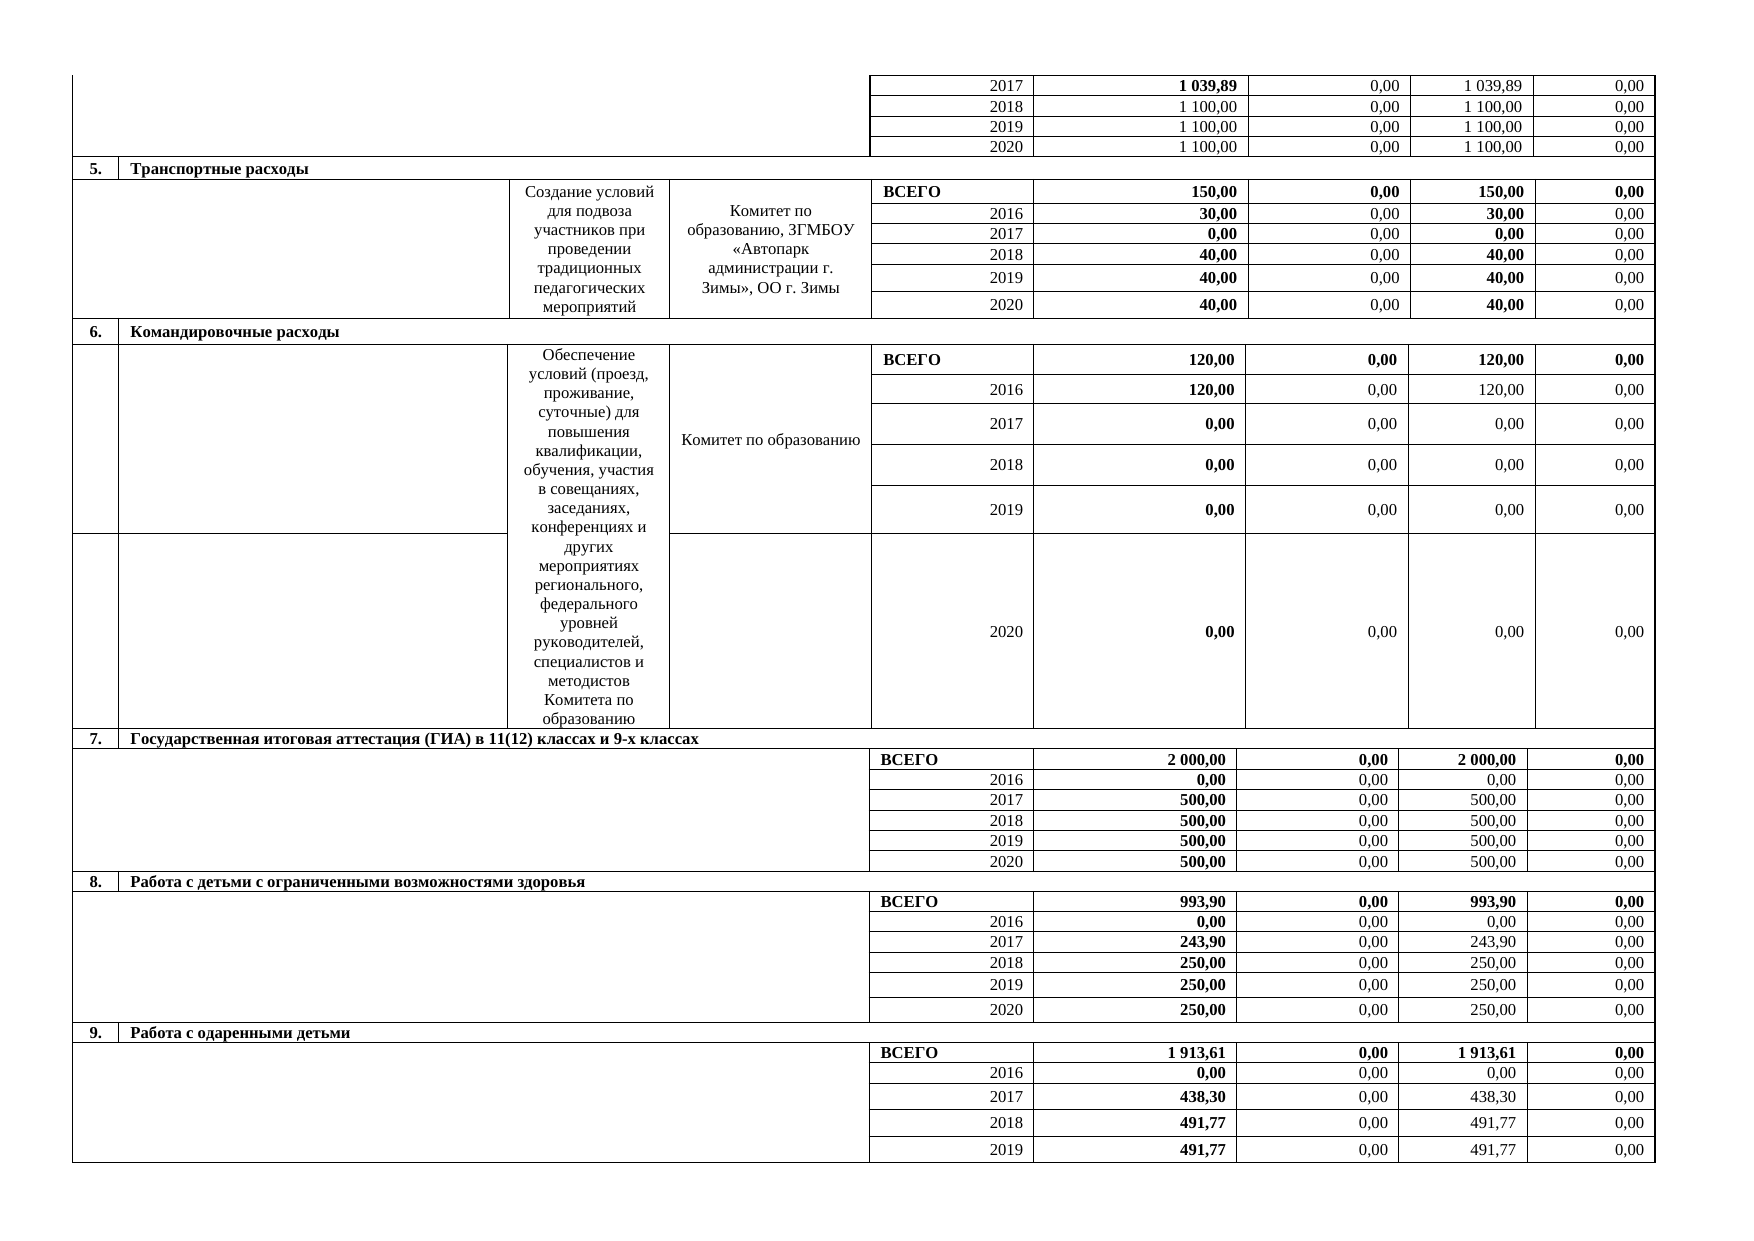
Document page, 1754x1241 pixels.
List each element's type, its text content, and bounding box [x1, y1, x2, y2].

table_cell 0,00 [1237, 912, 1398, 931]
table_cell 2017 [870, 932, 1033, 952]
table_cell 1 100,00 [1411, 96, 1533, 116]
table_cell 0,00 [1528, 811, 1654, 830]
table_cell 2020 [870, 998, 1033, 1022]
table_cell 0,00 [1237, 892, 1398, 911]
table_cell Транспортные расходы [119, 157, 1654, 179]
table_cell 1 913,61 [1034, 1043, 1236, 1062]
table_cell 0,00 [1034, 912, 1236, 931]
table_cell 0,00 [1249, 117, 1410, 136]
table_cell 0,00 [1249, 96, 1410, 116]
table_cell 2019 [871, 117, 1033, 136]
table_cell 9. [73, 1023, 118, 1042]
table_cell 0,00 [1249, 180, 1410, 203]
table_cell 0,00 [1528, 749, 1654, 768]
table_cell 0,00 [1246, 486, 1408, 533]
table_cell 0,00 [1249, 76, 1410, 95]
table_cell ВСЕГО [870, 1043, 1033, 1062]
table_cell 0,00 [1237, 749, 1398, 768]
table_cell 0,00 [1249, 224, 1410, 243]
table_cell 150,00 [1034, 180, 1248, 203]
table_cell 2017 [870, 1084, 1033, 1109]
table_cell Работа с одаренными детьми [119, 1023, 1654, 1042]
table_cell 0,00 [1534, 96, 1654, 116]
table_cell 250,00 [1399, 973, 1527, 997]
table_cell 0,00 [1536, 244, 1654, 264]
table_cell 40,00 [1411, 265, 1535, 291]
table_cell 2019 [872, 486, 1033, 533]
table_cell 0,00 [1534, 137, 1654, 156]
table_cell 0,00 [1536, 180, 1654, 203]
table_cell 491,77 [1399, 1137, 1527, 1162]
table_cell 500,00 [1034, 851, 1236, 871]
table_cell 0,00 [1237, 1110, 1398, 1136]
table_cell 0,00 [1399, 1063, 1527, 1082]
table_cell 0,00 [1528, 973, 1654, 997]
table_cell ВСЕГО [870, 749, 1033, 768]
table_cell 0,00 [1534, 117, 1654, 136]
table_cell 491,77 [1399, 1110, 1527, 1136]
table_cell [119, 345, 507, 533]
table_cell 0,00 [1237, 932, 1398, 952]
table_cell [670, 534, 871, 728]
table_cell 2020 [872, 534, 1033, 728]
table_cell Командировочные расходы [119, 319, 1654, 344]
table_cell 0,00 [1528, 1084, 1654, 1109]
table_cell 0,00 [1237, 1137, 1398, 1162]
table_cell 2020 [871, 137, 1033, 156]
table_cell 1 100,00 [1034, 96, 1248, 116]
table_cell [73, 749, 869, 871]
table_cell 0,00 [1528, 998, 1654, 1022]
table_cell 120,00 [1409, 345, 1535, 374]
table_cell 0,00 [1034, 445, 1245, 485]
table_cell 0,00 [1237, 790, 1398, 810]
table_cell 2018 [872, 244, 1033, 264]
table_cell 0,00 [1409, 534, 1535, 728]
table_cell Государственная итоговая аттестация (ГИА) в 11(12) классах и 9-х классах [119, 729, 1654, 748]
table_cell 1 100,00 [1411, 117, 1533, 136]
table_cell 40,00 [1411, 292, 1535, 317]
table_cell 2016 [872, 204, 1033, 223]
table_cell 2019 [870, 973, 1033, 997]
table_cell 0,00 [1237, 811, 1398, 830]
table_cell 2016 [872, 375, 1033, 402]
table_cell 2017 [872, 404, 1033, 444]
table_cell 0,00 [1534, 76, 1654, 95]
table_cell 500,00 [1399, 790, 1527, 810]
table_cell 2018 [872, 445, 1033, 485]
table_cell 0,00 [1528, 790, 1654, 810]
table_cell 243,90 [1399, 932, 1527, 952]
table_cell 0,00 [1246, 445, 1408, 485]
table_cell 0,00 [1249, 204, 1410, 223]
table_cell [119, 534, 507, 728]
table_cell 0,00 [1536, 204, 1654, 223]
table_cell 150,00 [1411, 180, 1535, 203]
table_cell 2017 [872, 224, 1033, 243]
table_cell 0,00 [1034, 404, 1245, 444]
table_cell ВСЕГО [870, 892, 1033, 911]
table_cell 2016 [870, 770, 1033, 789]
table_cell 0,00 [1249, 292, 1410, 317]
table_cell 40,00 [1034, 292, 1248, 317]
table_cell 250,00 [1399, 953, 1527, 972]
table_cell 0,00 [1528, 932, 1654, 952]
table_cell [73, 534, 118, 728]
table_cell Работа с детьми с ограниченными возможностями здоровья [119, 872, 1654, 891]
table_cell 491,77 [1034, 1137, 1236, 1162]
table_cell 6. [73, 319, 118, 344]
table_cell 2019 [872, 265, 1033, 291]
table_cell 0,00 [1399, 770, 1527, 789]
table_cell 120,00 [1409, 375, 1535, 402]
table_cell 0,00 [1237, 851, 1398, 871]
table_cell 0,00 [1034, 486, 1245, 533]
table_cell 0,00 [1409, 486, 1535, 533]
table_cell 0,00 [1528, 912, 1654, 931]
table_cell 0,00 [1411, 224, 1535, 243]
table_cell 7. [73, 729, 118, 748]
table_cell 2017 [871, 76, 1033, 95]
table_cell 1 039,89 [1411, 76, 1533, 95]
table_cell 500,00 [1034, 831, 1236, 850]
table_cell 8. [73, 872, 118, 891]
table_cell 0,00 [1034, 1063, 1236, 1082]
table_cell 0,00 [1237, 953, 1398, 972]
table_cell 0,00 [1528, 851, 1654, 871]
table_cell 500,00 [1034, 790, 1236, 810]
table_cell 1 039,89 [1034, 76, 1248, 95]
table_cell 0,00 [1528, 1043, 1654, 1062]
table_cell [73, 345, 118, 533]
table_cell 2018 [871, 96, 1033, 116]
table_cell Обеспечение условий (проезд, проживание, суточные) для повышения квалификации, обучения, участия в совещаниях, заседаниях, конференциях и других мероприятиях регионального, федерального уровней руководителей, специалистов и методистов Комитета по образованию [508, 345, 669, 728]
table_cell 438,30 [1034, 1084, 1236, 1109]
table_cell 438,30 [1399, 1084, 1527, 1109]
table_cell 0,00 [1237, 973, 1398, 997]
table_cell 993,90 [1034, 892, 1236, 911]
table_cell 0,00 [1536, 224, 1654, 243]
table_cell 2018 [870, 1110, 1033, 1136]
table_cell 0,00 [1249, 244, 1410, 264]
table_cell 0,00 [1536, 375, 1654, 402]
table_cell 993,90 [1399, 892, 1527, 911]
table_cell 0,00 [1528, 1137, 1654, 1162]
table_cell 0,00 [1536, 534, 1654, 728]
table_cell 120,00 [1034, 375, 1245, 402]
table_cell 120,00 [1034, 345, 1245, 374]
table_cell Комитет по образованию, ЗГМБОУ «Автопарк администрации г. Зимы», ОО г. Зимы [670, 180, 871, 317]
table_cell 0,00 [1246, 375, 1408, 402]
table_cell 0,00 [1536, 345, 1654, 374]
table_cell 0,00 [1034, 224, 1248, 243]
table_cell 5. [73, 157, 118, 179]
table_cell 0,00 [1249, 265, 1410, 291]
table_cell Создание условий для подвоза участников при проведении традиционных педагогических мероприятий [510, 180, 669, 317]
table_cell [73, 1043, 869, 1162]
table_cell 0,00 [1536, 292, 1654, 317]
table_cell 0,00 [1249, 137, 1410, 156]
table_cell 0,00 [1034, 770, 1236, 789]
table_cell 2016 [870, 1063, 1033, 1082]
table_cell 500,00 [1399, 851, 1527, 871]
table_cell 0,00 [1246, 404, 1408, 444]
table_cell 0,00 [1528, 892, 1654, 911]
table_cell 0,00 [1528, 1110, 1654, 1136]
table_cell 0,00 [1528, 1063, 1654, 1082]
table_cell 250,00 [1034, 998, 1236, 1022]
table_cell 1 100,00 [1034, 137, 1248, 156]
table_cell 0,00 [1237, 1063, 1398, 1082]
table_cell 500,00 [1399, 831, 1527, 850]
table_cell 0,00 [1237, 998, 1398, 1022]
table_cell 2020 [872, 292, 1033, 317]
table_cell 0,00 [1246, 345, 1408, 374]
table_cell 2 000,00 [1399, 749, 1527, 768]
table_cell 491,77 [1034, 1110, 1236, 1136]
table_cell 0,00 [1237, 1084, 1398, 1109]
table_cell 500,00 [1399, 811, 1527, 830]
table_cell 0,00 [1399, 912, 1527, 931]
table_cell 250,00 [1399, 998, 1527, 1022]
table_cell 40,00 [1034, 244, 1248, 264]
table_cell 2018 [870, 953, 1033, 972]
table_cell [73, 892, 869, 1022]
table_cell 40,00 [1411, 244, 1535, 264]
table_cell 1 913,61 [1399, 1043, 1527, 1062]
table_cell 0,00 [1528, 831, 1654, 850]
table_cell 0,00 [1536, 265, 1654, 291]
table_cell 250,00 [1034, 973, 1236, 997]
table_cell 2016 [870, 912, 1033, 931]
table_cell 0,00 [1237, 1043, 1398, 1062]
table_cell 0,00 [1536, 486, 1654, 533]
table_cell 0,00 [1528, 770, 1654, 789]
table_cell 0,00 [1528, 953, 1654, 972]
table_cell 0,00 [1237, 770, 1398, 789]
table_cell Комитет по образованию [670, 345, 871, 533]
table_cell 243,90 [1034, 932, 1236, 952]
table_cell 2018 [870, 811, 1033, 830]
table_cell 1 100,00 [1411, 137, 1533, 156]
table_cell 30,00 [1411, 204, 1535, 223]
table_cell [73, 180, 509, 317]
table_cell 0,00 [1034, 534, 1245, 728]
table_cell ВСЕГО [872, 180, 1033, 203]
table_cell 2019 [870, 1137, 1033, 1162]
table_cell 0,00 [1237, 831, 1398, 850]
table_cell 30,00 [1034, 204, 1248, 223]
table_cell 1 100,00 [1034, 117, 1248, 136]
table_cell 2017 [870, 790, 1033, 810]
table_cell 2019 [870, 831, 1033, 850]
table_cell 0,00 [1536, 445, 1654, 485]
table_cell 2 000,00 [1034, 749, 1236, 768]
table_cell 0,00 [1536, 404, 1654, 444]
table_cell 2020 [870, 851, 1033, 871]
table_cell ВСЕГО [872, 345, 1033, 374]
table_cell 250,00 [1034, 953, 1236, 972]
table_cell 0,00 [1409, 404, 1535, 444]
table_cell 0,00 [1409, 445, 1535, 485]
table_cell 0,00 [1246, 534, 1408, 728]
table_cell 500,00 [1034, 811, 1236, 830]
table_cell 40,00 [1034, 265, 1248, 291]
